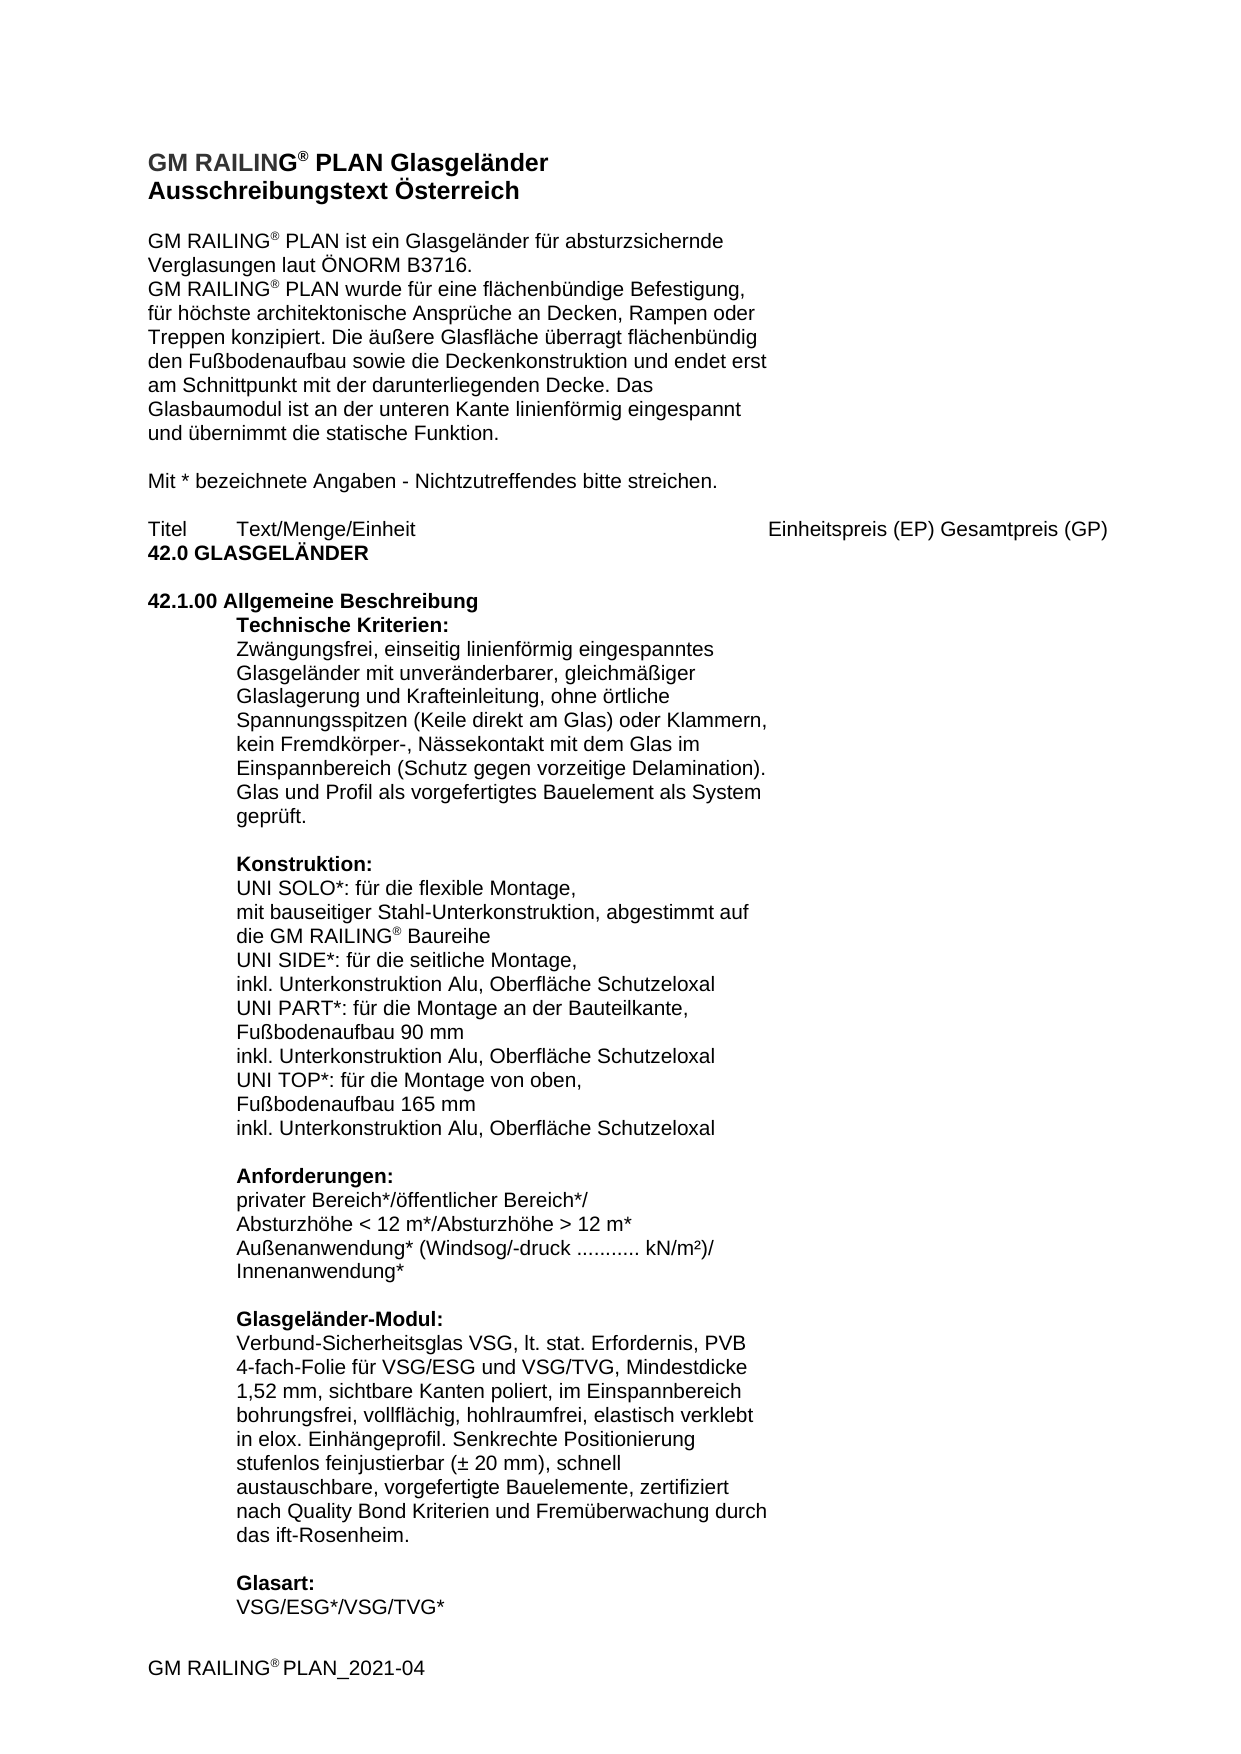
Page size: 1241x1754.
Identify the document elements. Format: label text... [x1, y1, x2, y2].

text Innenanwendung* [236, 1259, 768, 1283]
text Fußbodenaufbau 165 mm [236, 1092, 768, 1116]
text UNI PART*: für die Montage an der Bauteilkante, [236, 996, 768, 1020]
text Glasart: [236, 1571, 768, 1595]
text Absturzhöhe < 12 m*/Absturzhöhe > 12 m* [236, 1211, 768, 1235]
text Glasgeländer-Modul: [236, 1307, 768, 1331]
text inkl. Unterkonstruktion Alu, Oberfläche Schutzeloxal [236, 1116, 768, 1139]
text UNI SIDE*: für die seitliche Montage, [236, 948, 768, 972]
text Ausschreibungstext Österreich [148, 176, 812, 205]
text Titel Text/Menge/Einheit Einheitspreis (EP) Gesamtpreis (GP) [148, 517, 1152, 541]
text privater Bereich*/öffentlicher Bereich*/ [236, 1187, 768, 1211]
text inkl. Unterkonstruktion Alu, Oberfläche Schutzeloxal [236, 1044, 768, 1068]
text Verbund-Sicherheitsglas VSG, lt. stat. Erfordernis, PVB 4-fach-Folie für VSG/ESG und VSG/TVG, Mindestdicke 1,52 mm, sichtbare Kanten poliert, im Einspannbereich bohrungsfrei, vollflächig, hohlraumfrei, elastisch verklebt in elox. Einhängeprofil. Senkrechte Positionierung stufenlos feinjustierbar (± 20 mm), schnell austauschbare, vorgefertigte Bauelemente, zertifiziert nach Quality Bond Kriterien und Fremüberwachung durch das ift-Rosenheim. [236, 1331, 768, 1547]
text Außenanwendung* (Windsog/-druck ........... kN/m²)/ [236, 1235, 768, 1259]
text Fußbodenaufbau 90 mm [236, 1020, 768, 1044]
text GM RAILING® PLAN ist ein Glasgeländer für absturzsichernde Verglasungen laut ÖNORM B3716. [148, 229, 812, 277]
text VSG/ESG*/VSG/TVG* [236, 1595, 768, 1619]
text GM RAILING® PLAN Glasgeländer [148, 148, 812, 176]
text UNI SOLO*: für die flexible Montage, [236, 876, 768, 900]
text Anforderungen: [236, 1163, 768, 1187]
text mit bauseitiger Stahl-Unterkonstruktion, abgestimmt auf die GM RAILING® Baureihe [236, 900, 768, 948]
text Technische Kriterien: [236, 612, 768, 636]
text GM RAILING® PLAN wurde für eine flächenbündige Befestigung, für höchste architektonische Ansprüche an Decken, Rampen oder Treppen konzipiert. Die äußere Glasfläche überragt flächenbündig den Fußbodenaufbau sowie die Deckenkonstruktion und endet erst am Schnittpunkt mit der darunterliegenden Decke. Das Glasbaumodul ist an der unteren Kante linienförmig eingespannt und übernimmt die statische Funktion. [148, 277, 768, 445]
text Zwängungsfrei, einseitig linienförmig eingespanntes Glasgeländer mit unveränderbarer, gleichmäßiger Glaslagerung und Krafteinleitung, ohne örtliche Spannungsspitzen (Keile direkt am Glas) oder Klammern, kein Fremdkörper-, Nässekontakt mit dem Glas im Einspannbereich (Schutz gegen vorzeitige Delamination). Glas und Profil als vorgefertigtes Bauelement als System geprüft. [236, 636, 768, 828]
text 42.0 GLASGELÄNDER [148, 541, 812, 564]
text UNI TOP*: für die Montage von oben, [236, 1068, 768, 1092]
text Mit * bezeichnete Angaben - Nichtzutreffendes bitte streichen. [148, 469, 812, 493]
text inkl. Unterkonstruktion Alu, Oberfläche Schutzeloxal [236, 972, 768, 996]
text 42.1.00 Allgemeine Beschreibung [148, 588, 768, 612]
text Konstruktion: [236, 852, 768, 876]
